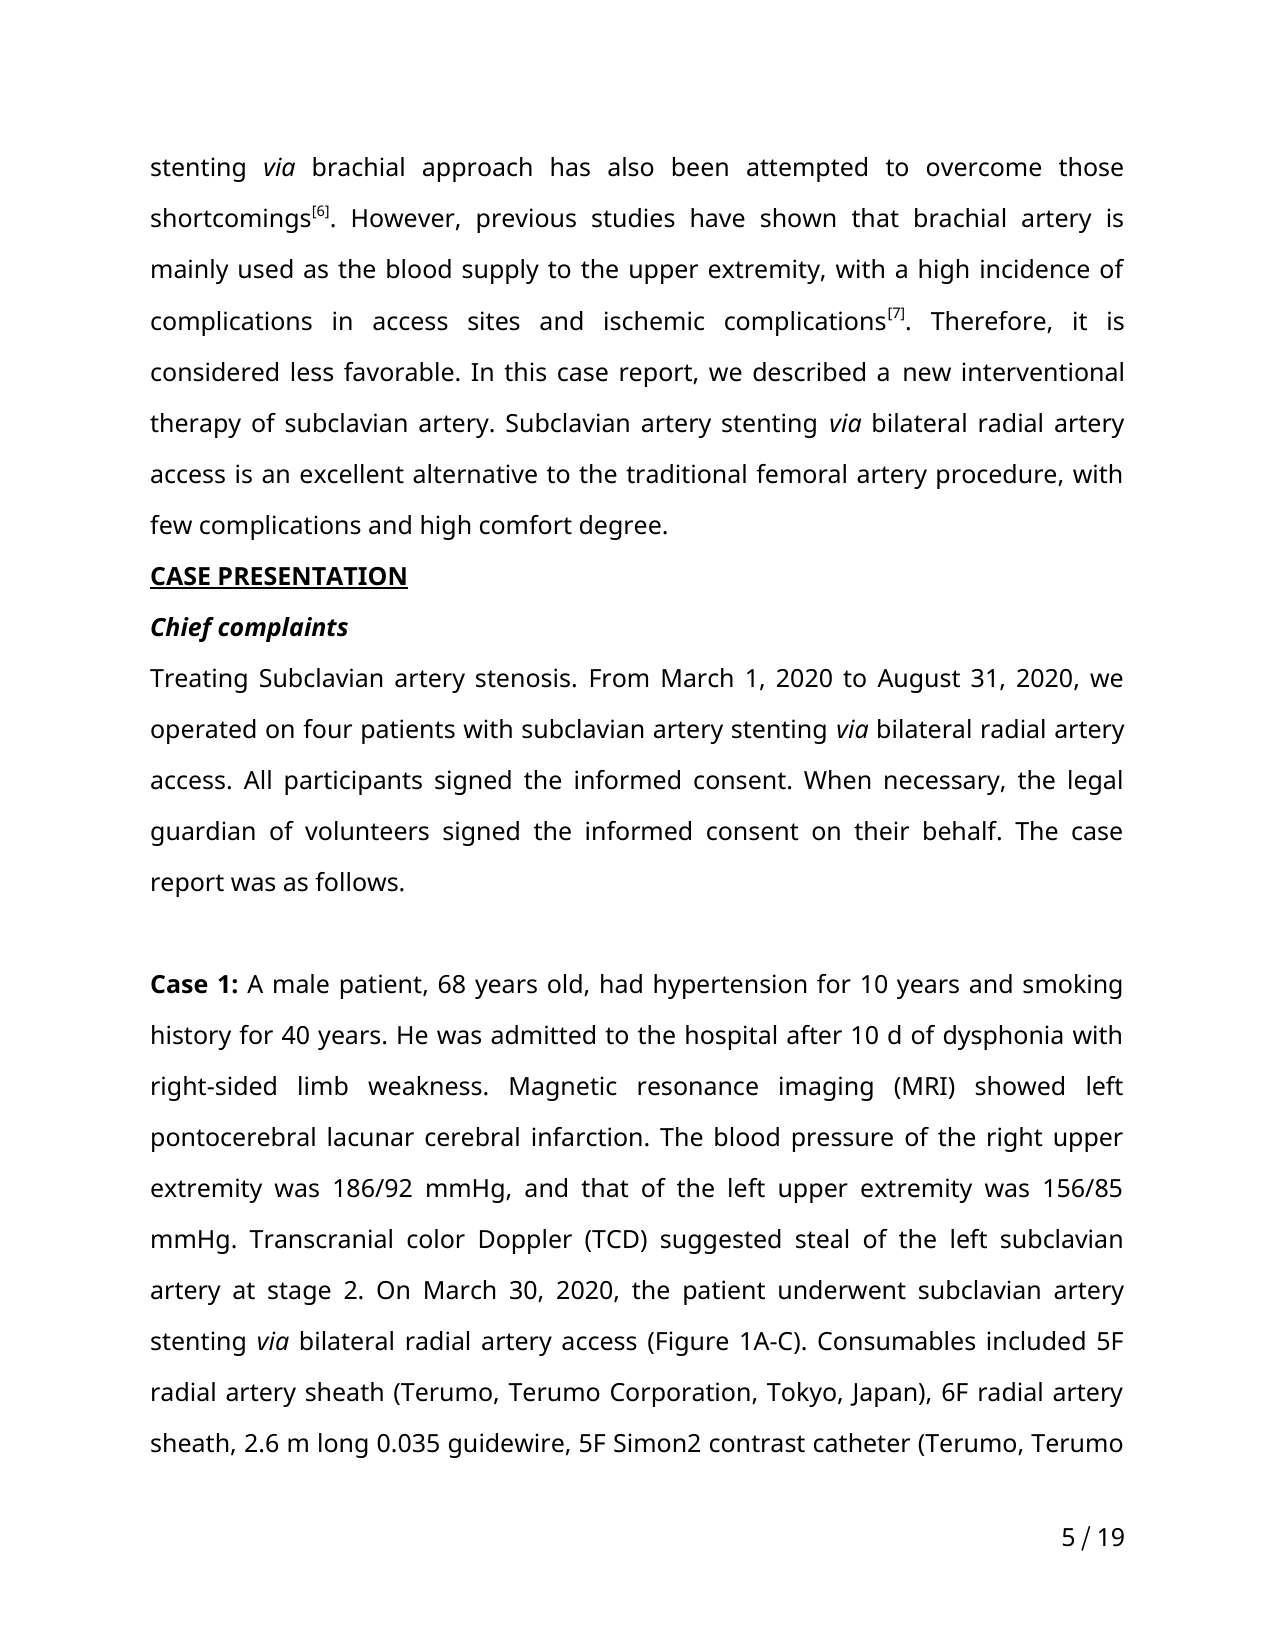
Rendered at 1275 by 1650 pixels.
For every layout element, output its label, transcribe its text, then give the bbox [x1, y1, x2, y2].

text CASE PRESENTATION [150, 558, 1125, 592]
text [150, 150, 1125, 541]
text Treating Subclavian artery stenosis. From March 1, 2020 to August 31, 2020, we operated on four patients with subclavian artery stenting via bilateral radial artery access. All participants signed the informed consent. When necessary, the legal guardian of volunteers signed the informed consent on their behalf. The case report was as follows. [150, 660, 1125, 899]
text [150, 967, 1125, 1460]
text Chief complaints [150, 609, 1125, 643]
